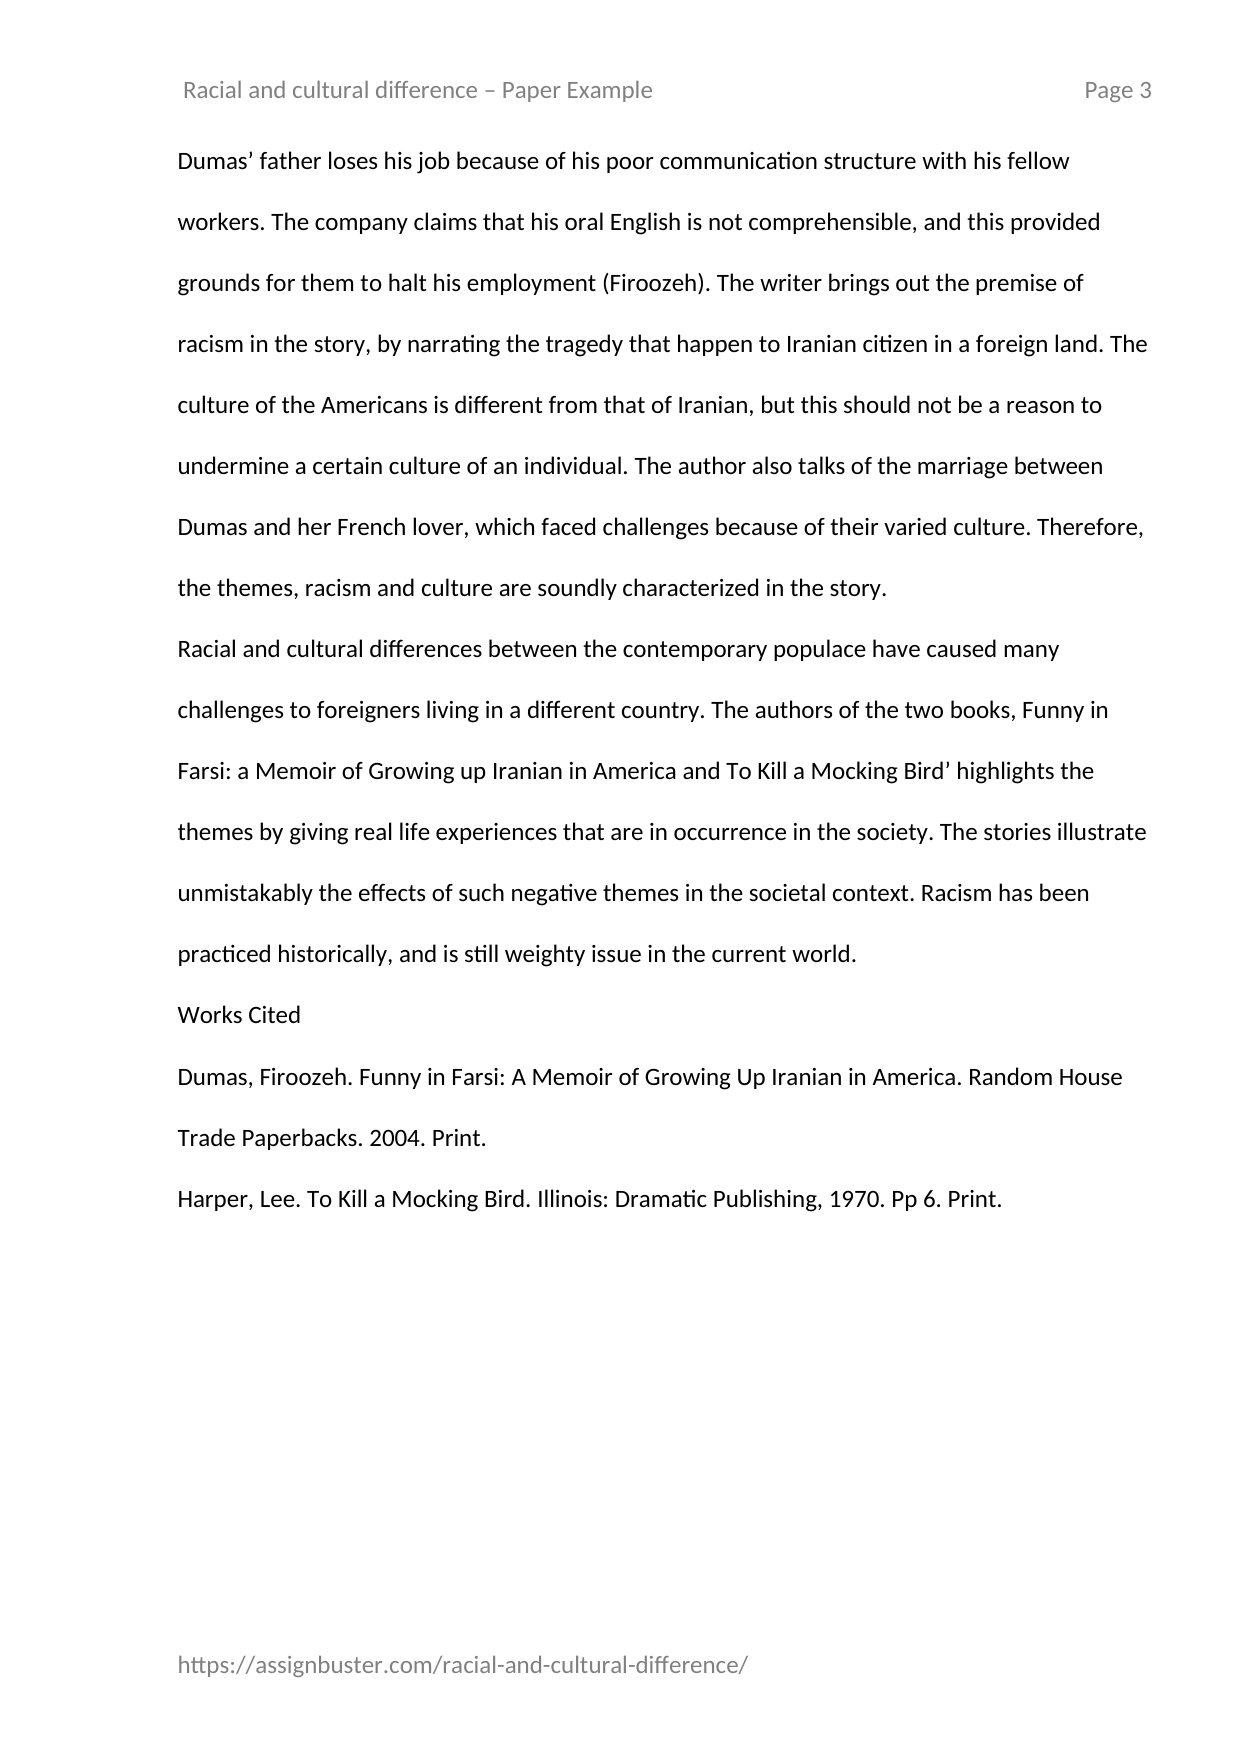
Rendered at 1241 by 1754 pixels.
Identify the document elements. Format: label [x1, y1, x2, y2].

text [177, 145, 1152, 1213]
